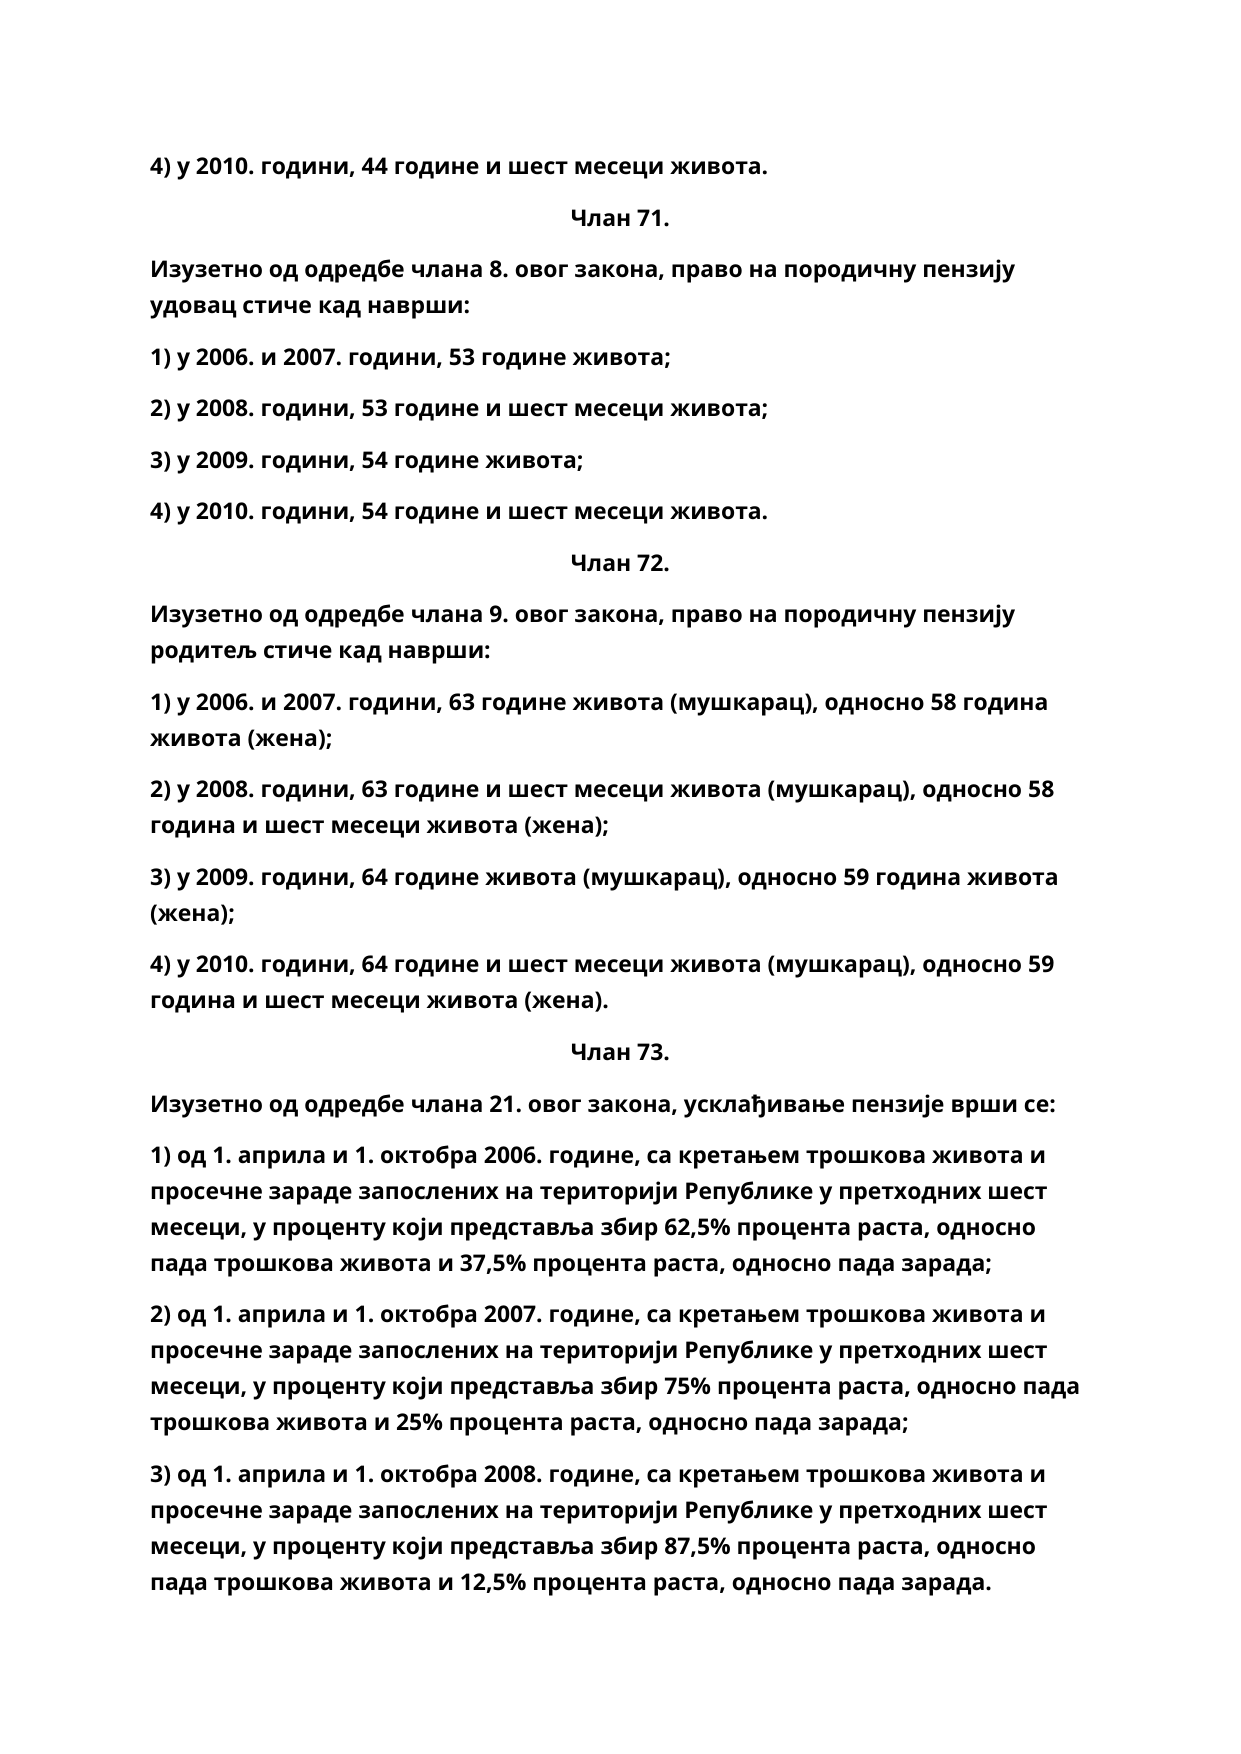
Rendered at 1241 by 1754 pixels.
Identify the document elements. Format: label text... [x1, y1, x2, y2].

text 1) у 2006. и 2007. години, 63 године живота (мушкарац), односно 58 година живота (жена); [150, 686, 1090, 753]
text 4) у 2010. години, 64 године и шест месеци живота (мушкарац), односно 59 година и шест месеци живота (жена). [150, 948, 1090, 1016]
text 3) од 1. априла и 1. октобра 2008. године, са кретањем трошкова живота и просечне зараде запослених на територији Републике у претходних шест месеци, у проценту који представља збир 87,5% процента раста, односно пада трошкова живота и 12,5% процента раста, односно пада зарада. [150, 1458, 1090, 1597]
text 3) у 2009. години, 54 године живота; [150, 444, 1090, 475]
text Члан 73. [150, 1036, 1090, 1067]
text Изузетно од одредбе члана 8. овог закона, право на породичну пензију удовац стиче кад наврши: [150, 253, 1090, 320]
text 4) у 2010. години, 54 године и шест месеци живота. [150, 495, 1090, 527]
text Изузетно од одредбе члана 9. овог закона, право на породичну пензију родитељ стиче кад наврши: [150, 598, 1090, 666]
text 2) у 2008. години, 53 године и шест месеци живота; [150, 392, 1090, 423]
text 2) од 1. априла и 1. октобра 2007. године, са кретањем трошкова живота и просечне зараде запослених на територији Републике у претходних шест месеци, у проценту који представља збир 75% процента раста, односно пада трошкова живота и 25% процента раста, односно пада зарада; [150, 1298, 1090, 1437]
text Члан 71. [150, 202, 1090, 233]
text 2) у 2008. години, 63 године и шест месеци живота (мушкарац), односно 58 година и шест месеци живота (жена); [150, 773, 1090, 841]
text 4) у 2010. години, 44 године и шест месеци живота. [150, 150, 1090, 181]
text Члан 72. [150, 547, 1090, 578]
text 1) од 1. априла и 1. октобра 2006. године, са кретањем трошкова живота и просечне зараде запослених на територији Републике у претходних шест месеци, у проценту који представља збир 62,5% процента раста, односно пада трошкова живота и 37,5% процента раста, односно пада зарада; [150, 1139, 1090, 1278]
text Изузетно од одредбе члана 21. овог закона, усклађивање пензије врши се: [150, 1087, 1090, 1119]
text 3) у 2009. години, 64 године живота (мушкарац), односно 59 година живота (жена); [150, 861, 1090, 928]
text 1) у 2006. и 2007. години, 53 године живота; [150, 341, 1090, 372]
